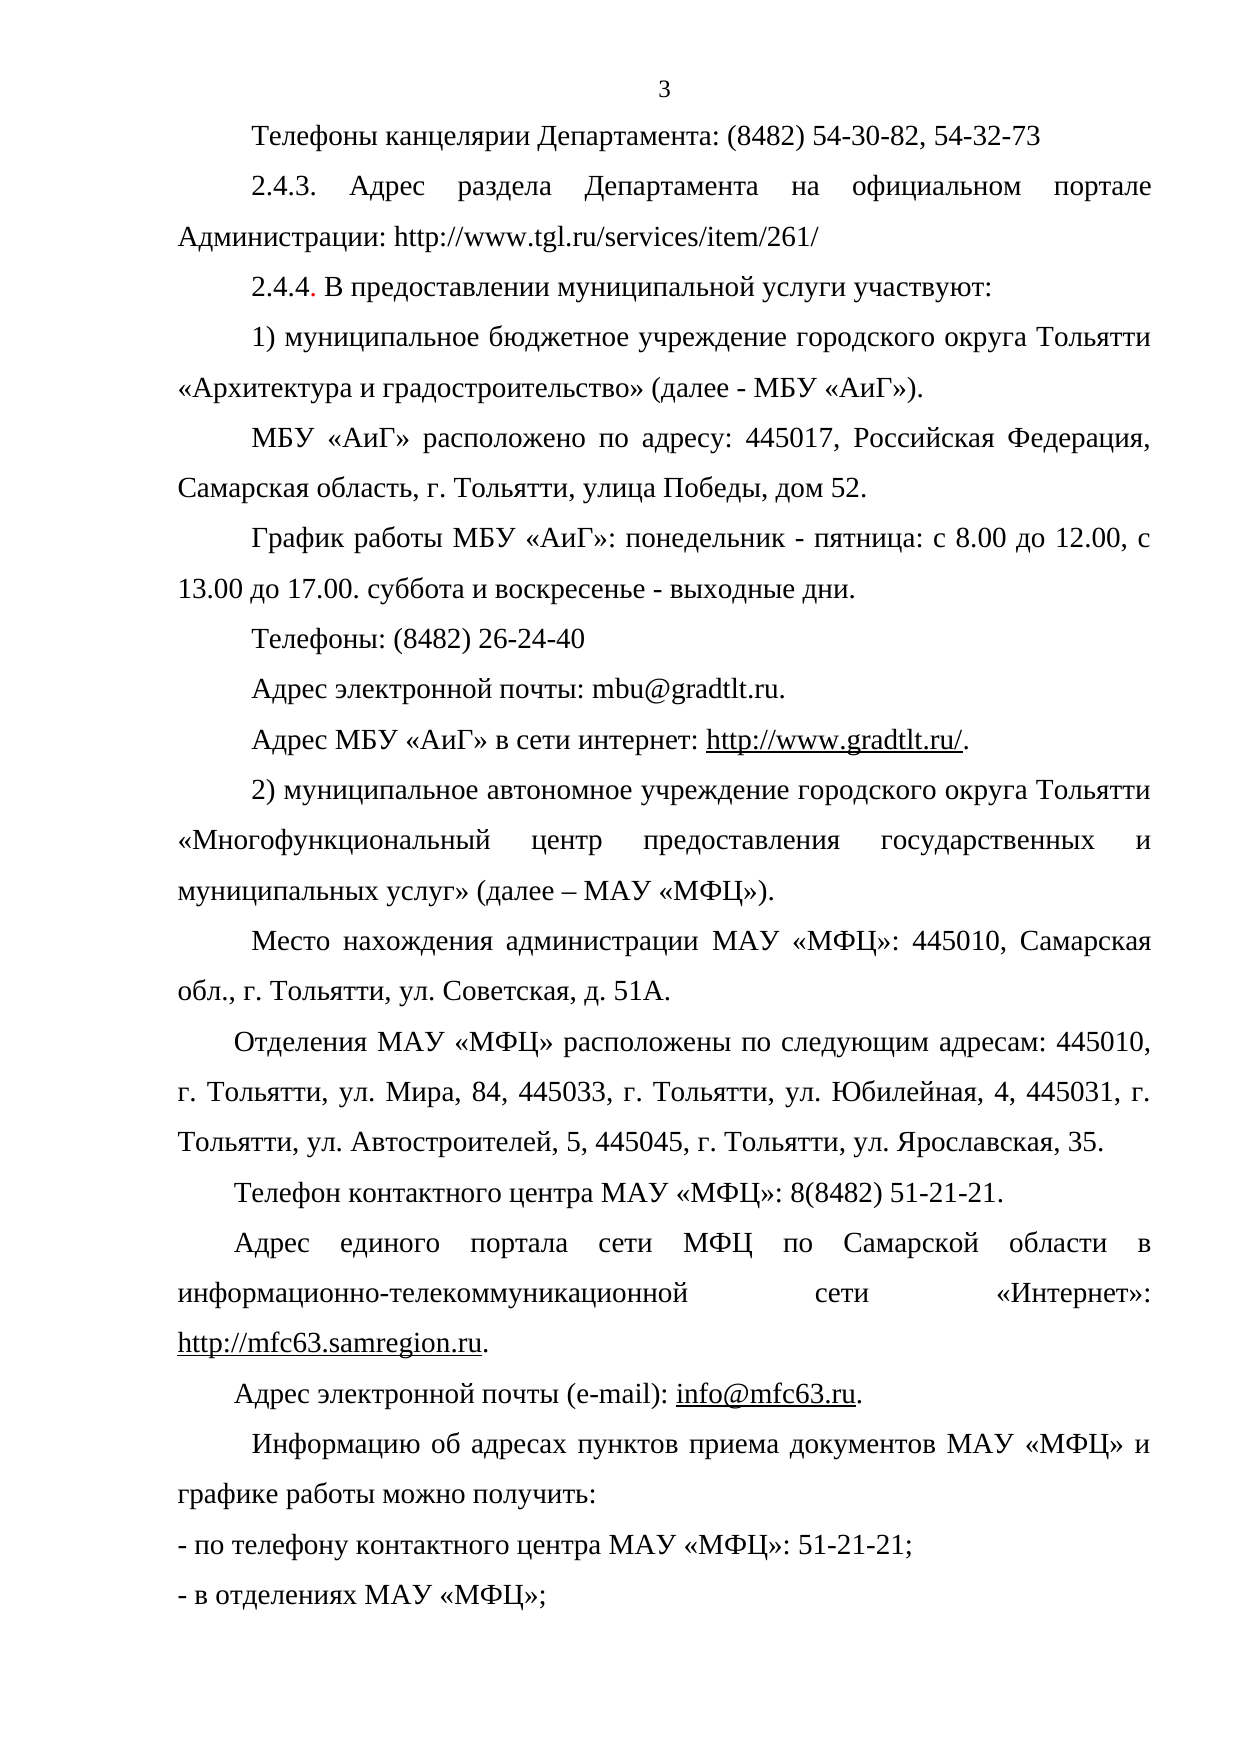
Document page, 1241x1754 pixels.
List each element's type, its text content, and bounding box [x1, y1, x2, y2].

text Телефоны: (8482) 26-24-40 [177, 621, 1152, 655]
text - в отделениях МАУ «МФЦ»; [177, 1577, 1152, 1611]
text МБУ «АиГ» расположено по адресу: 445017, Российская Федерация, Самарская область, г. Тольятти, улица Победы, дом 52. [177, 420, 1152, 504]
text Телефон контактного центра МАУ «МФЦ»: 8(8482) 51-21-21. [177, 1175, 1152, 1208]
text Адрес электронной почты (e-mail): info@mfc63.ru. [177, 1376, 1152, 1409]
text - по телефону контактного центра МАУ «МФЦ»: 51-21-21; [177, 1527, 1152, 1560]
text Адрес электронной почты: mbu@gradtlt.ru. [177, 672, 1152, 705]
text Информацию об адресах пунктов приема документов МАУ «МФЦ» и графике работы можно получить: [177, 1426, 1152, 1510]
text 2.4.3. Адрес раздела Департамента на официальном портале Администрации: http://www.tgl.ru/services/item/261/ [177, 168, 1152, 252]
text Адрес МБУ «АиГ» в сети интернет: http://www.gradtlt.ru/. [177, 722, 1152, 755]
text Место нахождения администрации МАУ «МФЦ»: 445010, Самарская обл., г. Тольятти, ул. Советская, д. 51А. [177, 923, 1152, 1007]
text 2) муниципальное автономное учреждение городского округа Тольятти «Многофункциональный центр предоставления государственных и муниципальных услуг» (далее – МАУ «МФЦ»). [177, 772, 1152, 906]
text График работы МБУ «АиГ»: понедельник - пятница: с 8.00 до 12.00, с 13.00 до 17.00. суббота и воскресенье - выходные дни. [177, 521, 1152, 604]
text 1) муниципальное бюджетное учреждение городского округа Тольятти «Архитектура и градостроительство» (далее - МБУ «АиГ»). [177, 319, 1152, 403]
text Адрес единого портала сети МФЦ по Самарской области в информационно-телекоммуникационной сети «Интернет»: http://mfc63.samregion.ru. [177, 1225, 1152, 1359]
text Телефоны канцелярии Департамента: (8482) 54-30-82, 54-32-73 [177, 118, 1152, 152]
text 2.4.4. В предоставлении муниципальной услуги участвуют: [177, 269, 1152, 303]
text Отделения МАУ «МФЦ» расположены по следующим адресам: 445010, г. Тольятти, ул. Мира, 84, 445033, г. Тольятти, ул. Юбилейная, 4, 445031, г. Тольятти, ул. Автостроителей, 5, 445045, г. Тольятти, ул. Ярославская, 35. [177, 1024, 1152, 1158]
